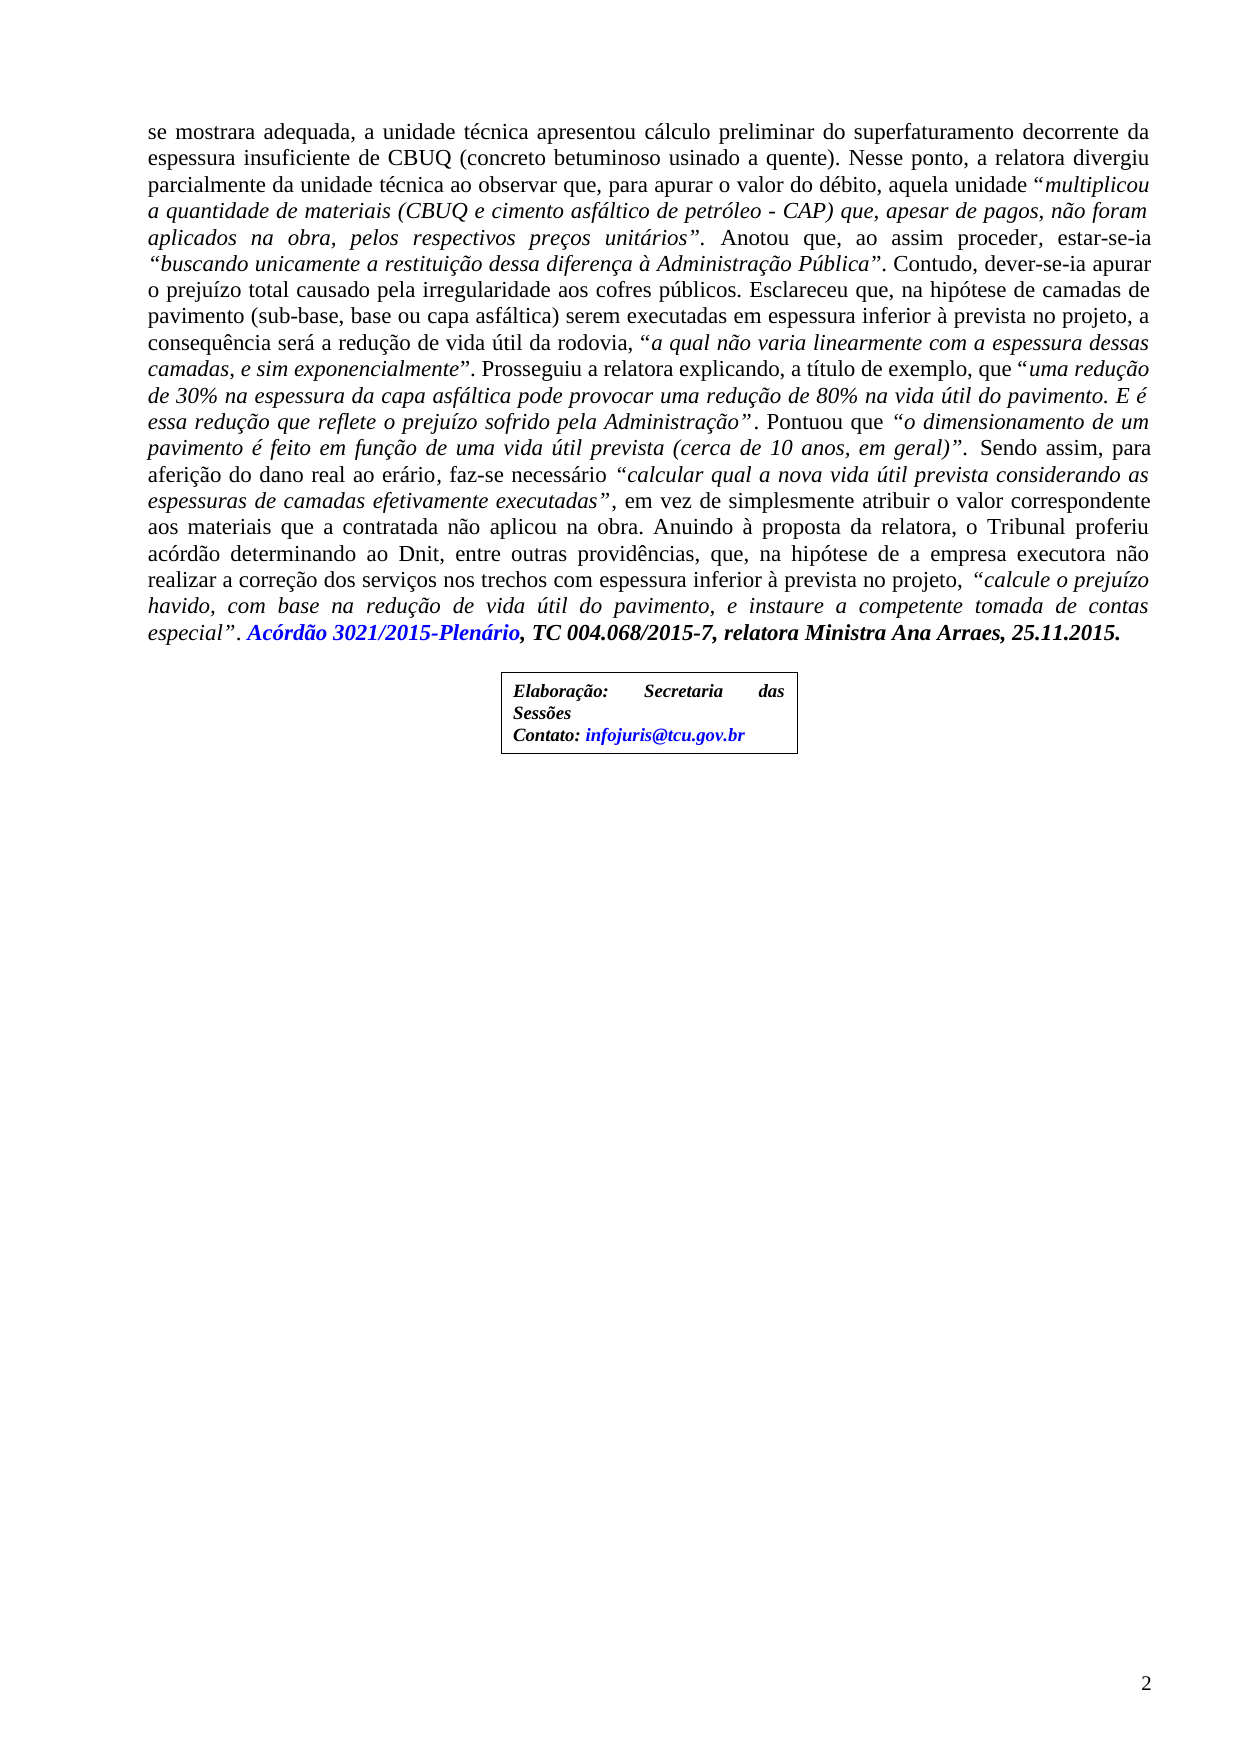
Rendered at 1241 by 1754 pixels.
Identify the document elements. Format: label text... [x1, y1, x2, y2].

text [148, 118, 1152, 645]
table_header Elaboração: Secretaria das Sessões Contato: infojuris@tcu.gov.br [502, 673, 797, 753]
